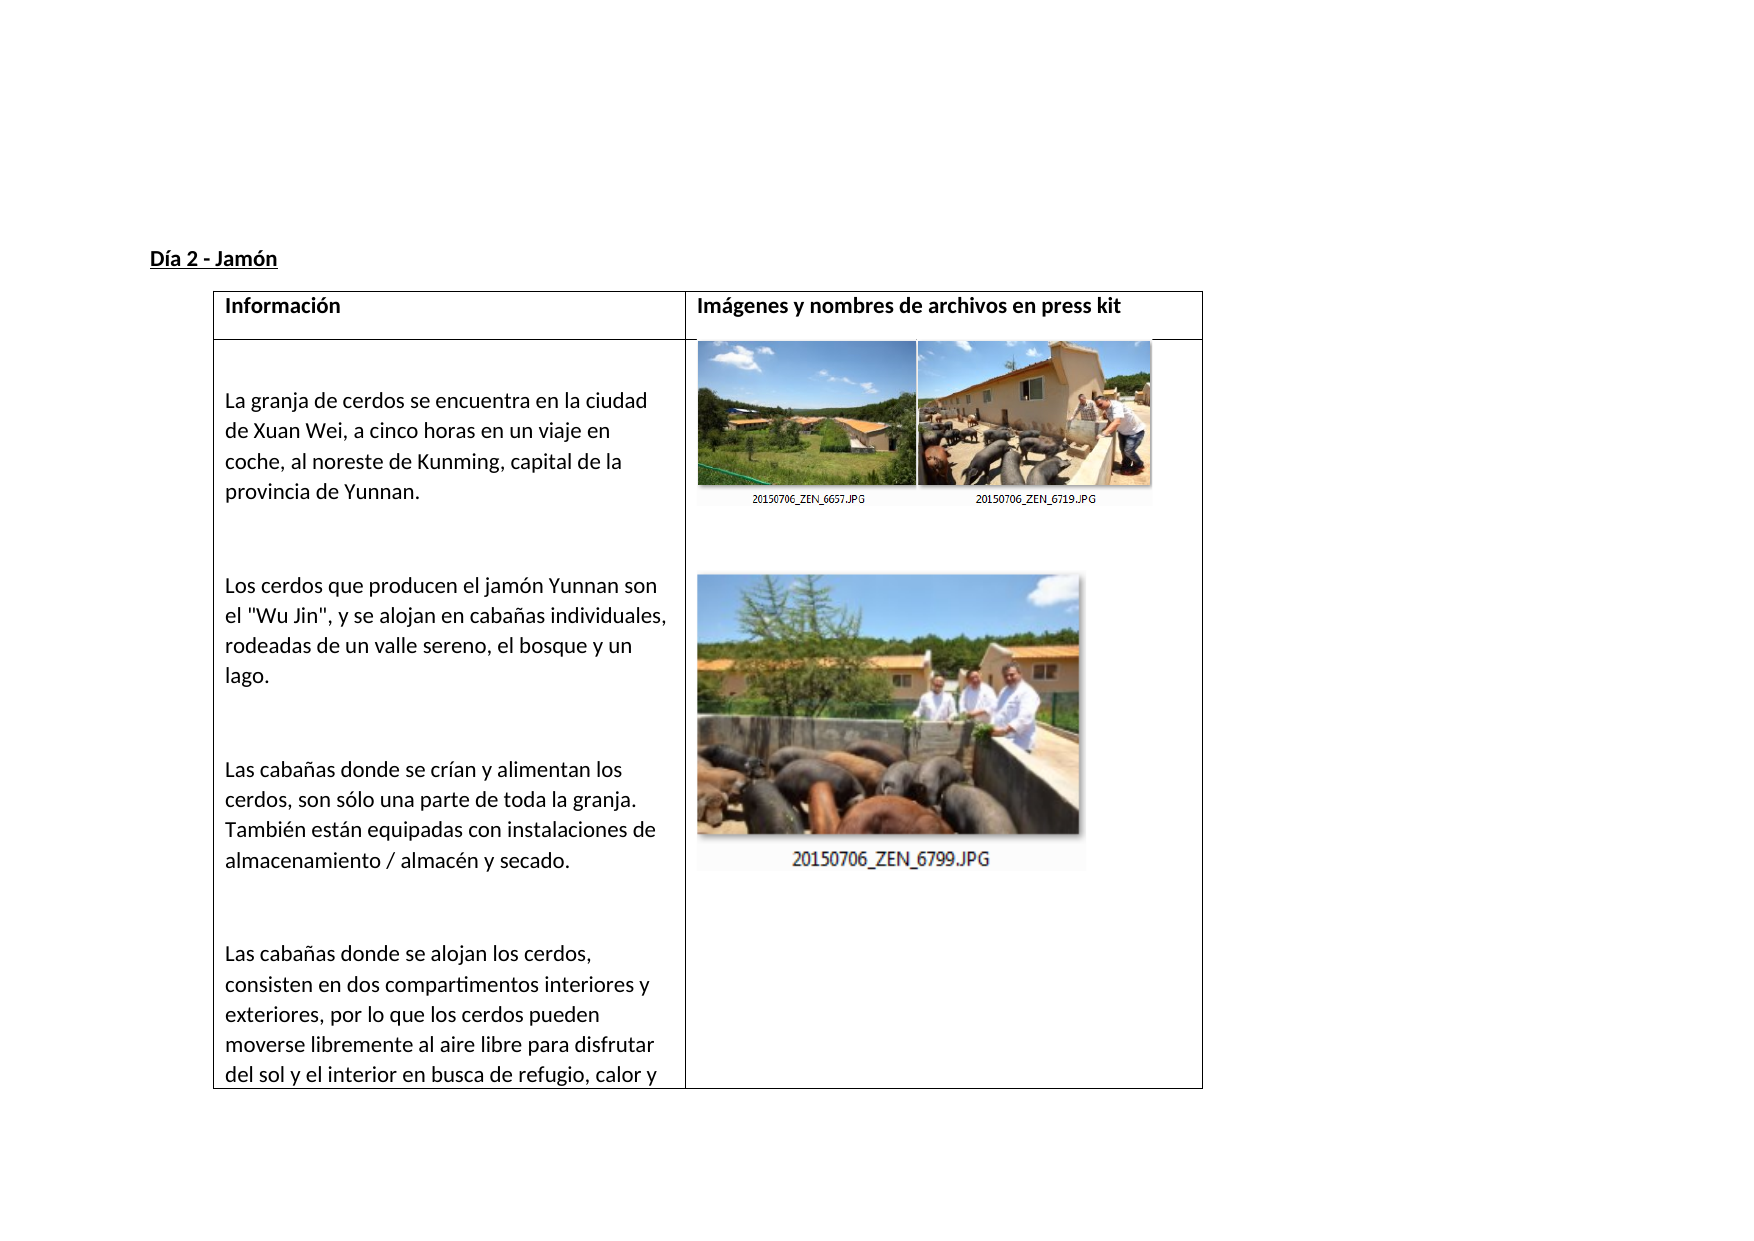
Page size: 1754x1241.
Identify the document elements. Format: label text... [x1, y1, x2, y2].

picture [696, 339, 1153, 506]
text Día 2 - Jamón [150, 244, 1604, 272]
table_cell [214, 340, 685, 1088]
table_header Imágenes y nombres de archivos en press kit [686, 292, 1202, 338]
table_header Información [214, 292, 685, 338]
table_cell [686, 340, 1202, 1088]
picture [696, 570, 1087, 871]
